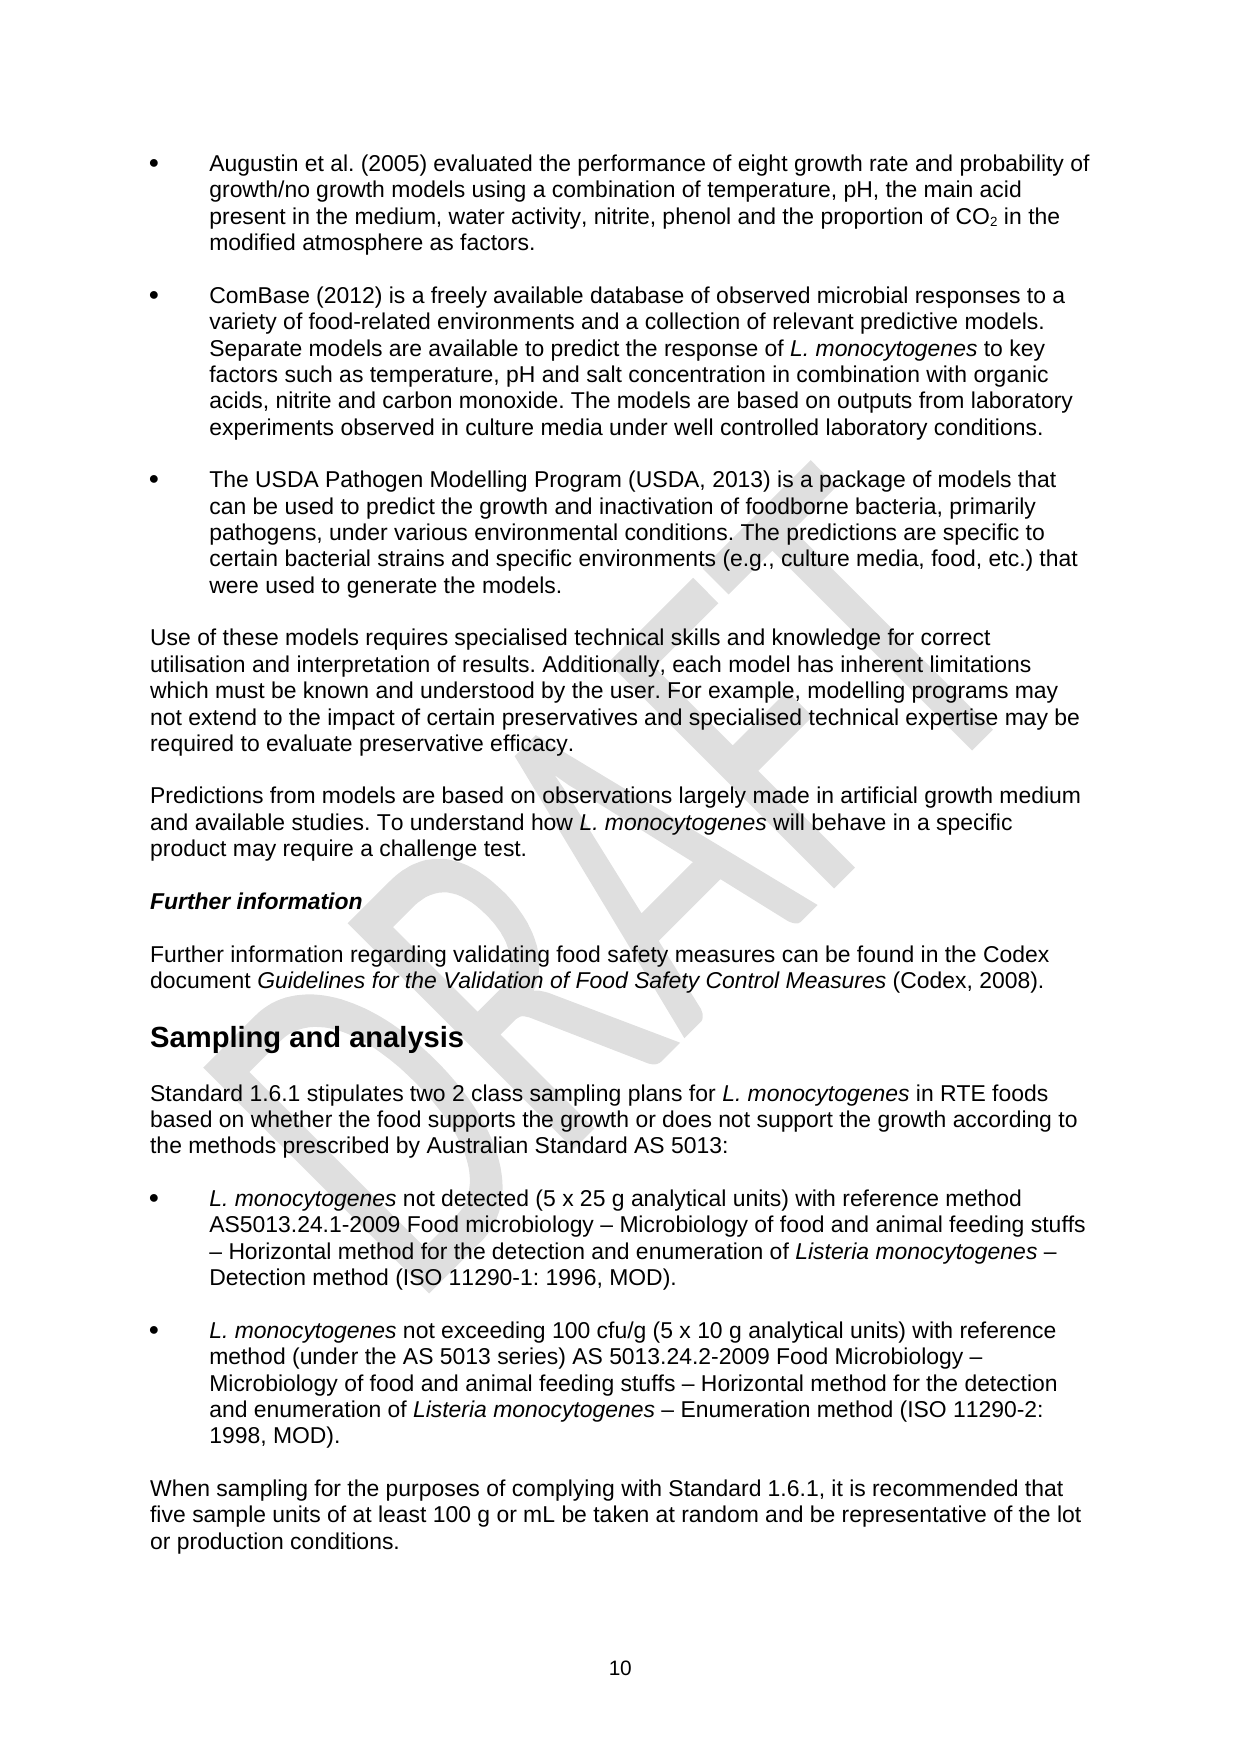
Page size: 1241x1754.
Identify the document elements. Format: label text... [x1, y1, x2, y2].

text Predictions from models are based on observations largely made in artificial growth medium and available studies. To understand how L. monocytogenes will behave in a specific product may require a challenge test. [150, 782, 1090, 862]
text Standard 1.6.1 stipulates two 2 class sampling plans for L. monocytogenes in RTE foods based on whether the food supports the growth or does not support the growth according to the methods prescribed by Australian Standard AS 5013: [150, 1079, 1090, 1159]
subtitle Sampling and analysis [150, 1020, 1090, 1053]
text Further information [150, 888, 1090, 914]
text Further information regarding validating food safety measures can be found in the Codex document Guidelines for the Validation of Food Safety Control Measures (Codex, 2008). [150, 941, 1090, 993]
text L. monocytogenes not detected (5 x 25 g analytical units) with reference method AS5013.24.1-2009 Food microbiology – Microbiology of food and animal feeding stuffs – Horizontal method for the detection and enumeration of Listeria monocytogenes – Detection method (ISO 11290-1: 1996, MOD). [150, 1185, 1090, 1290]
text L. monocytogenes not exceeding 100 cfu/g (5 x 10 g analytical units) with reference method (under the AS 5013 series) AS 5013.24.2-2009 Food Microbiology – Microbiology of food and animal feeding stuffs – Horizontal method for the detection and enumeration of Listeria monocytogenes – Enumeration method (ISO 11290-2: 1998, MOD). [150, 1317, 1090, 1448]
text Use of these models requires specialised technical skills and knowledge for correct utilisation and interpretation of results. Additionally, each model has inherent limitations which must be known and understood by the user. For example, modelling programs may not extend to the impact of certain preservatives and specialised technical expertise may be required to evaluate preservative efficacy. [150, 624, 1090, 756]
list Augustin et al. (2005) evaluated the performance of eight growth rate and probability of growth/no growth models using a combination of temperature, pH, the main acid present in the medium, water activity, nitrite, phenol and the proportion of CO2 in the modified atmosphere as factors. [150, 150, 1090, 255]
list ComBase (2012) is a freely available database of observed microbial responses to a variety of food-related environments and a collection of relevant predictive models. Separate models are available to predict the response of L. monocytogenes to key factors such as temperature, pH and salt concentration in combination with organic acids, nitrite and carbon monoxide. The models are based on outputs from laboratory experiments observed in culture media under well controlled laboratory conditions. [150, 282, 1090, 440]
text When sampling for the purposes of complying with Standard 1.6.1, it is recommended that five sample units of at least 100 g or mL be taken at random and be representative of the lot or production conditions. [150, 1475, 1090, 1554]
list The USDA Pathogen Modelling Program (USDA, 2013) is a package of models that can be used to predict the growth and inactivation of foodborne bacteria, primarily pathogens, under various environmental conditions. The predictions are specific to certain bacterial strains and specific environments (e.g., culture media, food, etc.) that were used to generate the models. [150, 466, 1090, 598]
